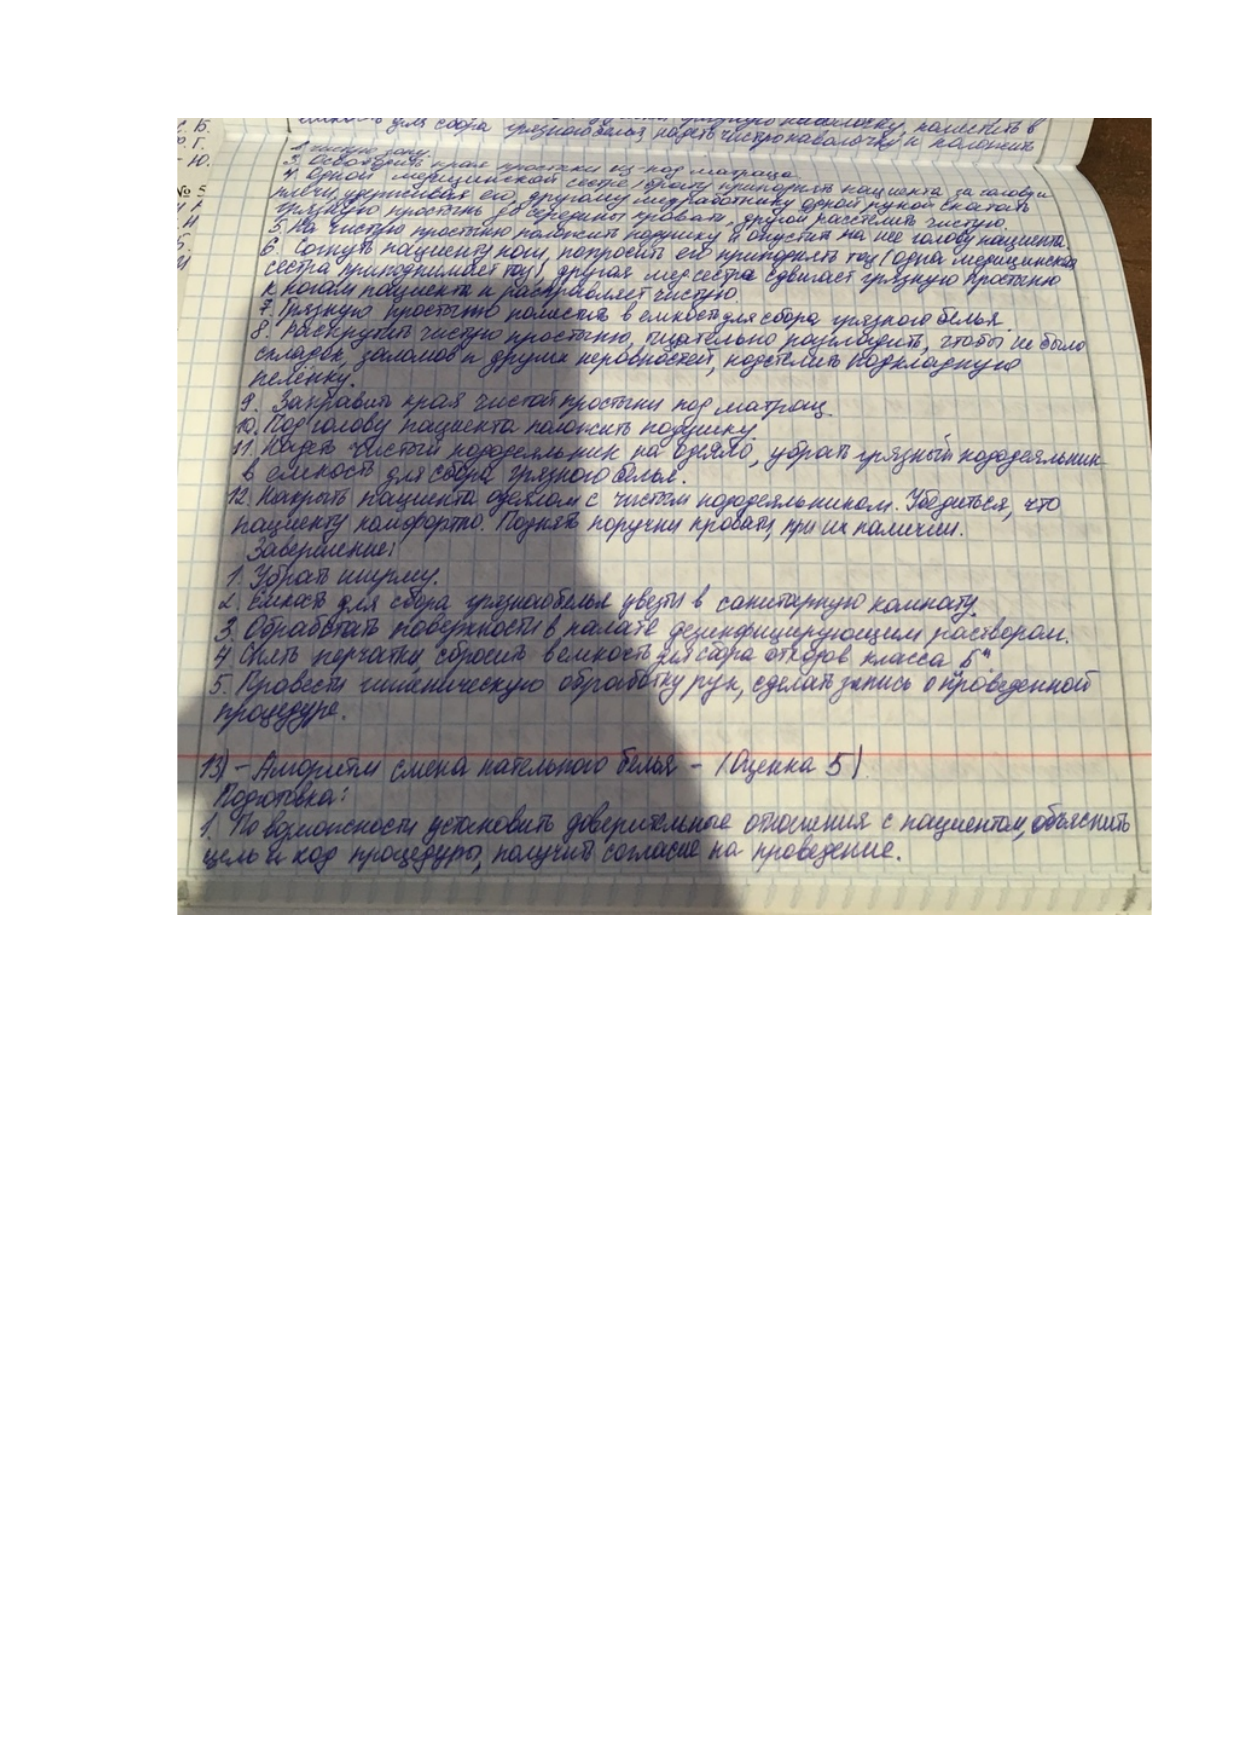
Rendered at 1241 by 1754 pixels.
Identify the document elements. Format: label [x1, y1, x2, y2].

picture [177, 118, 1152, 915]
